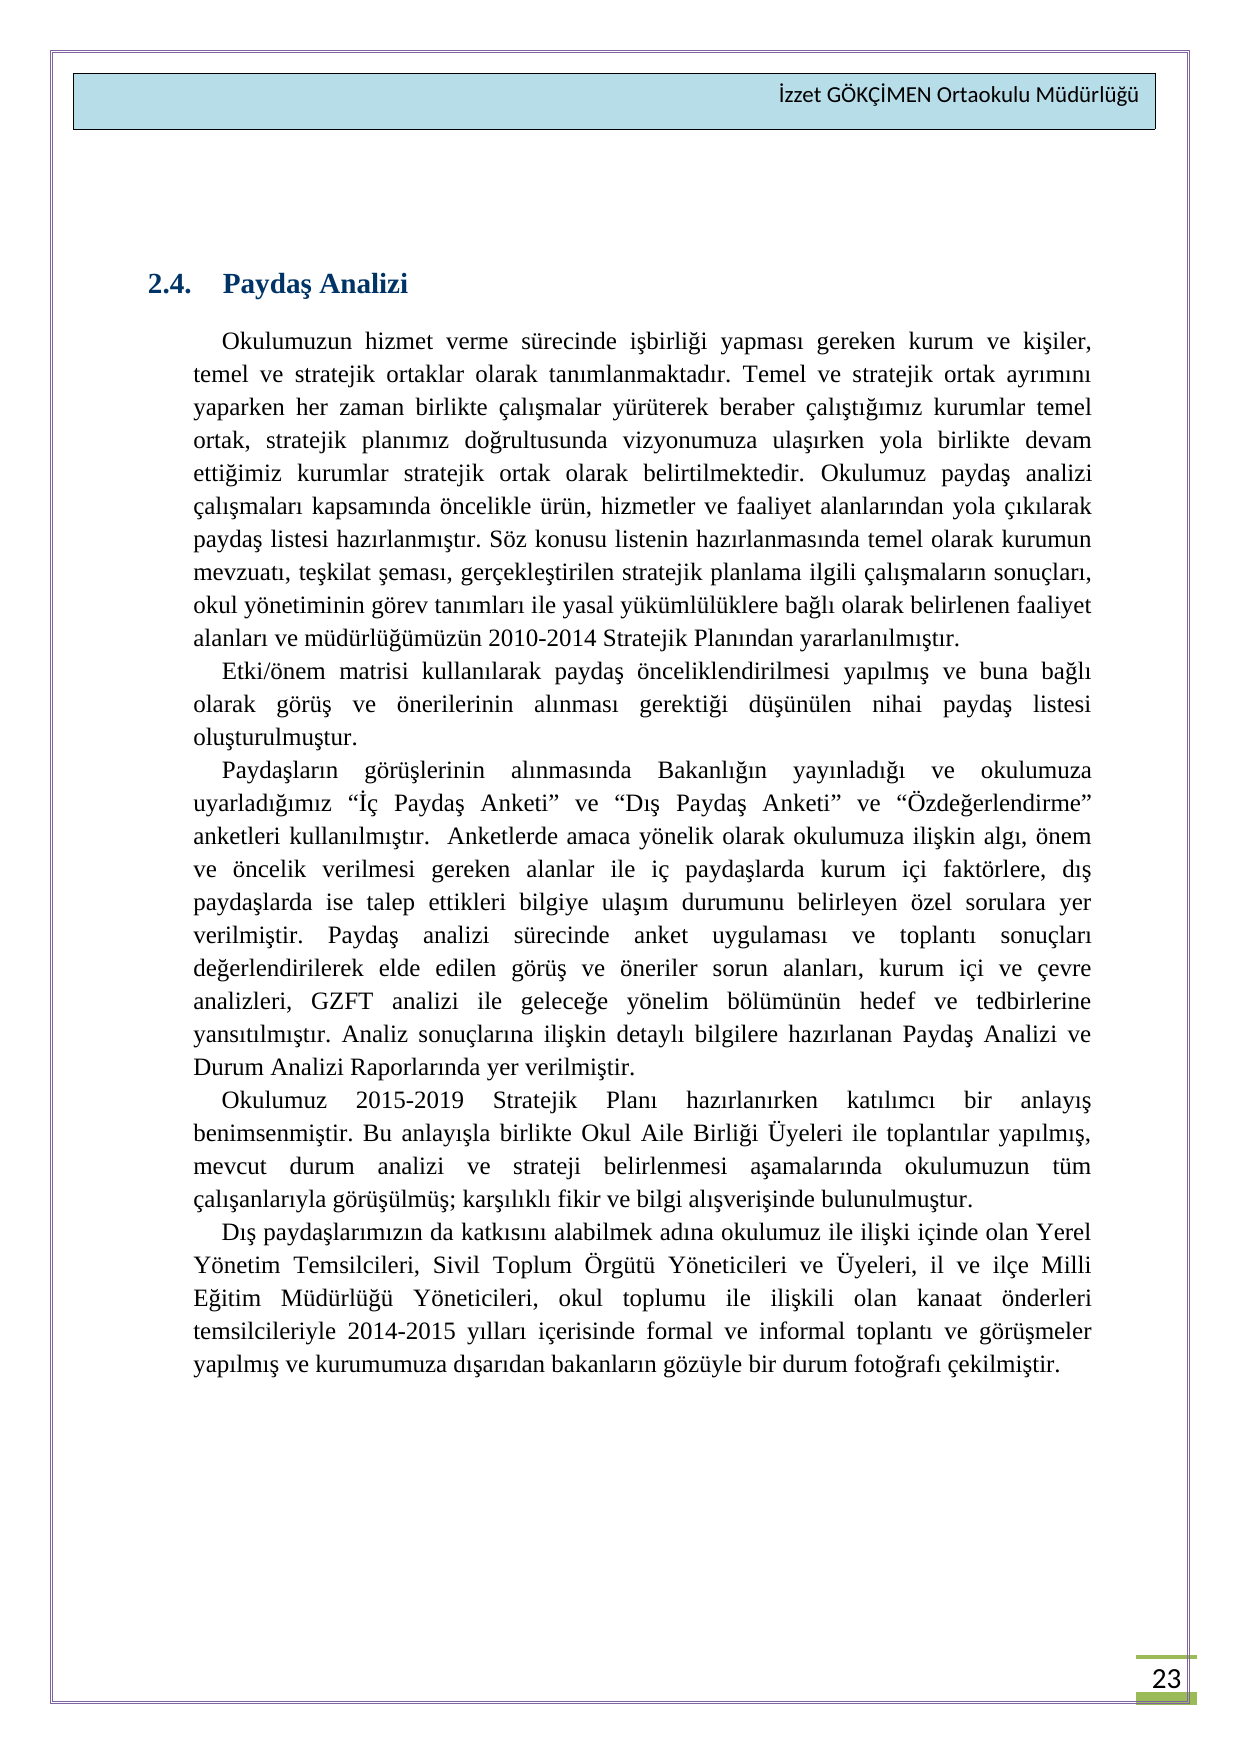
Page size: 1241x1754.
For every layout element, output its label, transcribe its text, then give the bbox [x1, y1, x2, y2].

text Okulumuz 2015-2019 Stratejik Planı hazırlanırken katılımcı bir anlayış benimsenmiştir. Bu anlayışla birlikte Okul Aile Birliği Üyeleri ile toplantılar yapılmış, mevcut durum analizi ve strateji belirlenmesi aşamalarında okulumuzun tüm çalışanlarıyla görüşülmüş; karşılıklı fikir ve bilgi alışverişinde bulunulmuştur. [193, 1085, 1092, 1213]
text Dış paydaşlarımızın da katkısını alabilmek adına okulumuz ile ilişki içinde olan Yerel Yönetim Temsilcileri, Sivil Toplum Örgütü Yöneticileri ve Üyeleri, il ve ilçe Milli Eğitim Müdürlüğü Yöneticileri, okul toplumu ile ilişkili olan kanaat önderleri temsilcileriyle 2014-2015 yılları içerisinde formal ve informal toplantı ve görüşmeler yapılmış ve kurumumuza dışarıdan bakanların gözüyle bir durum fotoğrafı çekilmiştir. [193, 1217, 1092, 1378]
list Paydaş Analizi [148, 266, 1092, 300]
text Okulumuzun hizmet verme sürecinde işbirliği yapması gereken kurum ve kişiler, temel ve stratejik ortaklar olarak tanımlanmaktadır. Temel ve stratejik ortak ayrımını yaparken her zaman birlikte çalışmalar yürüterek beraber çalıştığımız kurumlar temel ortak, stratejik planımız doğrultusunda vizyonumuza ulaşırken yola birlikte devam ettiğimiz kurumlar stratejik ortak olarak belirtilmektedir. Okulumuz paydaş analizi çalışmaları kapsamında öncelikle ürün, hizmetler ve faaliyet alanlarından yola çıkılarak paydaş listesi hazırlanmıştır. Söz konusu listenin hazırlanmasında temel olarak kurumun mevzuatı, teşkilat şeması, gerçekleştirilen stratejik planlama ilgili çalışmaların sonuçları, okul yönetiminin görev tanımları ile yasal yükümlülüklere bağlı olarak belirlenen faaliyet alanları ve müdürlüğümüzün 2010-2014 Stratejik Planından yararlanılmıştır. [193, 326, 1092, 652]
text Paydaşların görüşlerinin alınmasında Bakanlığın yayınladığı ve okulumuza uyarladığımız “İç Paydaş Anketi” ve “Dış Paydaş Anketi” ve “Özdeğerlendirme” anketleri kullanılmıştır. Anketlerde amaca yönelik olarak okulumuza ilişkin algı, önem ve öncelik verilmesi gereken alanlar ile iç paydaşlarda kurum içi faktörlere, dış paydaşlarda ise talep ettikleri bilgiye ulaşım durumunu belirleyen özel sorulara yer verilmiştir. Paydaş analizi sürecinde anket uygulaması ve toplantı sonuçları değerlendirilerek elde edilen görüş ve öneriler sorun alanları, kurum içi ve çevre analizleri, GZFT analizi ile geleceğe yönelim bölümünün hedef ve tedbirlerine yansıtılmıştır. Analiz sonuçlarına ilişkin detaylı bilgilere hazırlanan Paydaş Analizi ve Durum Analizi Raporlarında yer verilmiştir. [193, 755, 1092, 1081]
text Etki/önem matrisi kullanılarak paydaş önceliklendirilmesi yapılmış ve buna bağlı olarak görüş ve önerilerinin alınması gerektiği düşünülen nihai paydaş listesi oluşturulmuştur. [193, 656, 1092, 751]
